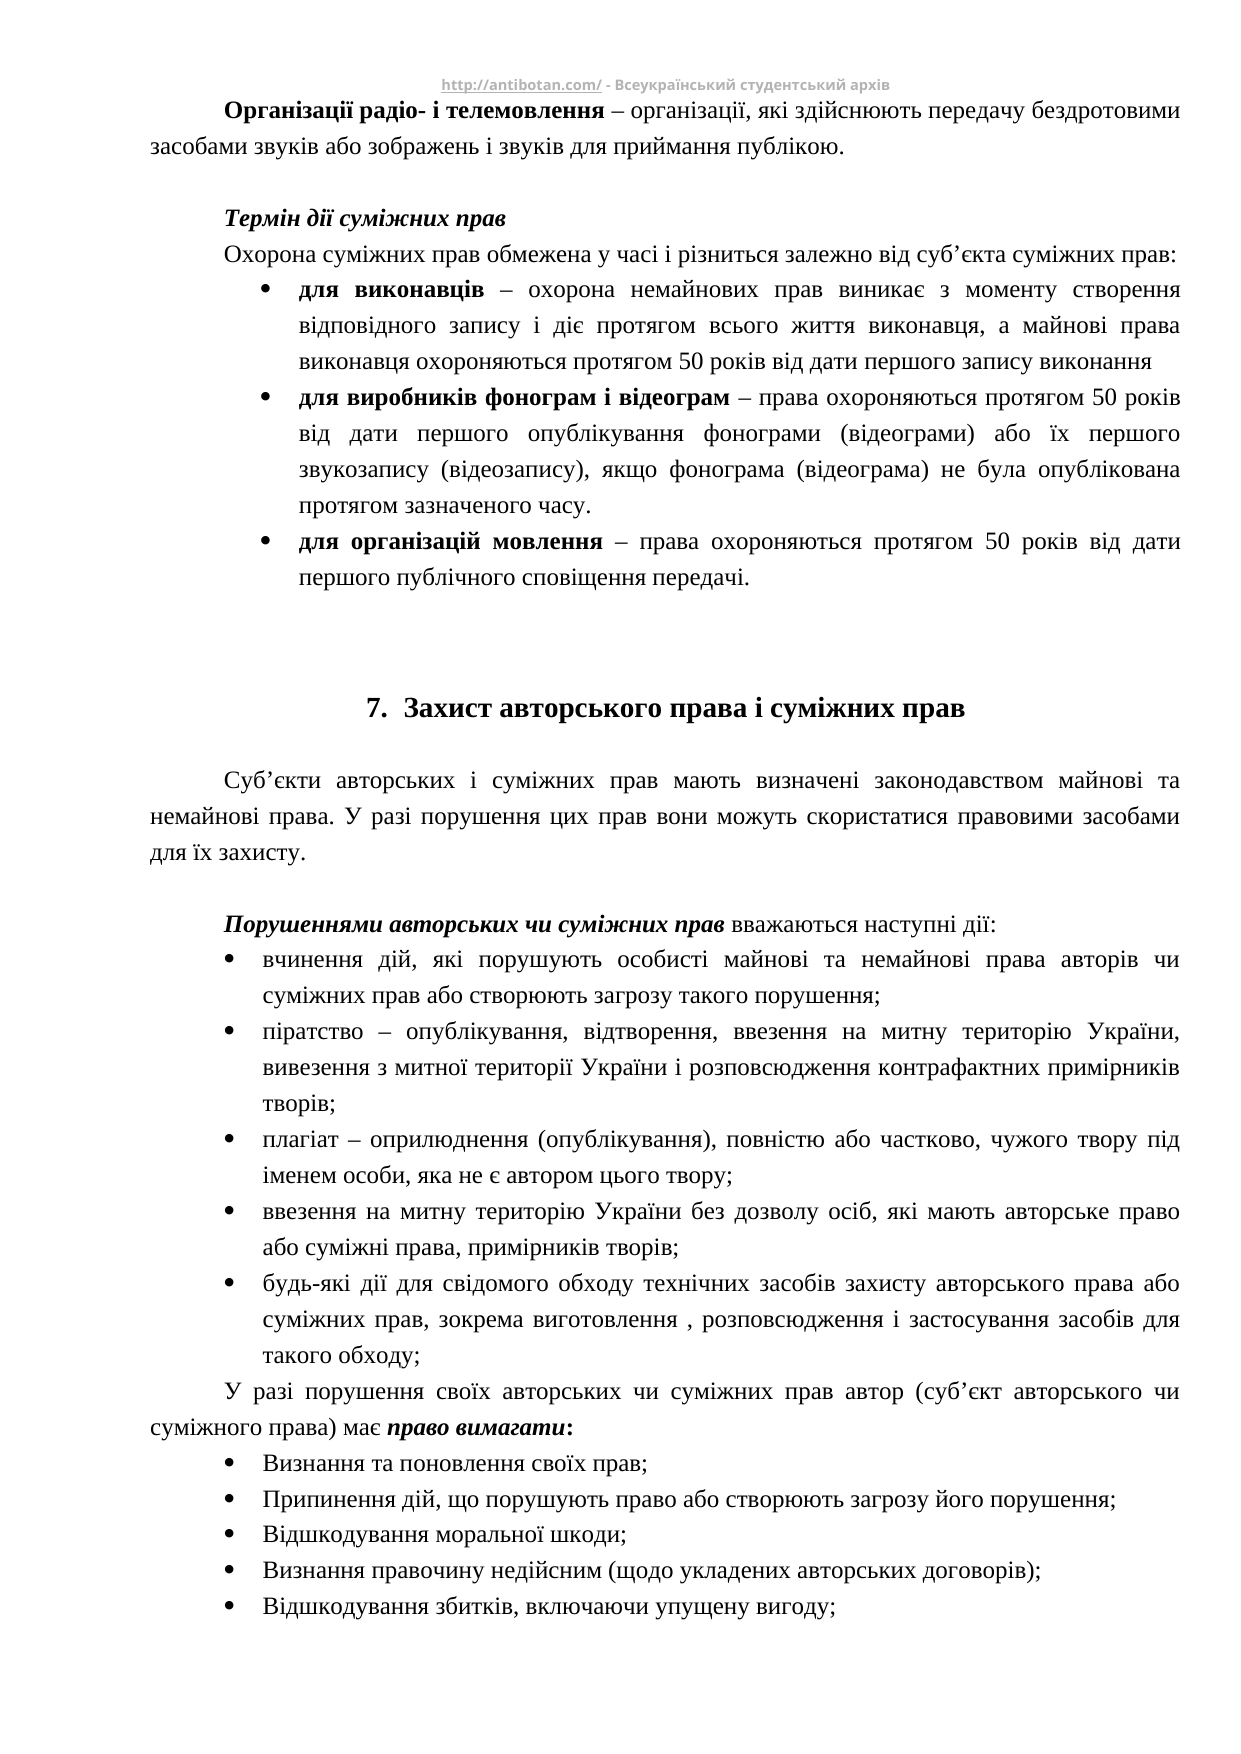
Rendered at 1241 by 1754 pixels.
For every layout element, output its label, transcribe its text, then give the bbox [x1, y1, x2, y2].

list Відшкодування збитків, включаючи упущену вигоду; [225, 1591, 1181, 1620]
list Відшкодування моральної шкоди; [225, 1519, 1181, 1548]
list вчинення дій, які порушують особисті майнові та немайнові права авторів чи суміжних прав або створюють загрозу такого порушення; [225, 944, 1181, 1009]
text Порушеннями авторських чи суміжних прав вважаються наступні дії: [150, 909, 1181, 937]
subtitle Захист авторського права і суміжних прав [150, 690, 1181, 724]
text Термін дії суміжних прав [150, 203, 1181, 231]
list ввезення на митну територію України без дозволу осіб, які мають авторське право або суміжні права, примірників творів; [225, 1196, 1181, 1261]
list Припинення дій, що порушують право або створюють загрозу його порушення; [225, 1484, 1181, 1512]
list Визнання та поновлення своїх прав; [225, 1448, 1181, 1476]
text Охорона суміжних прав обмежена у часі і різниться залежно від суб’єкта суміжних прав: [150, 239, 1181, 267]
text Організації радіо- і телемовлення – організації, які здійснюють передачу бездротовими засобами звуків або зображень і звуків для приймання публікою. [150, 95, 1181, 159]
text У разі порушення своїх авторських чи суміжних прав автор (суб’єкт авторського чи суміжного права) має право вимагати: [150, 1376, 1181, 1441]
list Визнання правочину недійсним (щодо укладених авторських договорів); [225, 1556, 1181, 1584]
list для виконавців – охорона немайнових прав виникає з моменту створення відповідного запису і діє протягом всього життя виконавця, а майнові права виконавця охороняються протягом 50 років від дати першого запису виконання [261, 274, 1181, 375]
list для виробників фонограм і відеограм – права охороняються протягом 50 років від дати першого опублікування фонограми (відеограми) або їх першого звукозапису (відеозапису), якщо фонограма (відеограма) не була опублікована протягом зазначеного часу. [261, 382, 1181, 519]
list будь-які дії для свідомого обходу технічних засобів захисту авторського права або суміжних прав, зокрема виготовлення , розповсюдження і застосування засобів для такого обходу; [225, 1268, 1181, 1369]
list для організацій мовлення – права охороняються протягом 50 років від дати першого публічного сповіщення передачі. [261, 526, 1181, 591]
list плагіат – оприлюднення (опублікування), повністю або частково, чужого твору під іменем особи, яка не є автором цього твору; [225, 1124, 1181, 1189]
text Суб’єкти авторських і суміжних прав мають визначені законодавством майнові та немайнові права. У разі порушення цих прав вони можуть скористатися правовими засобами для їх захисту. [150, 765, 1181, 866]
list піратство – опублікування, відтворення, ввезення на митну територію України, вивезення з митної території України і розповсюдження контрафактних примірників творів; [225, 1016, 1181, 1117]
